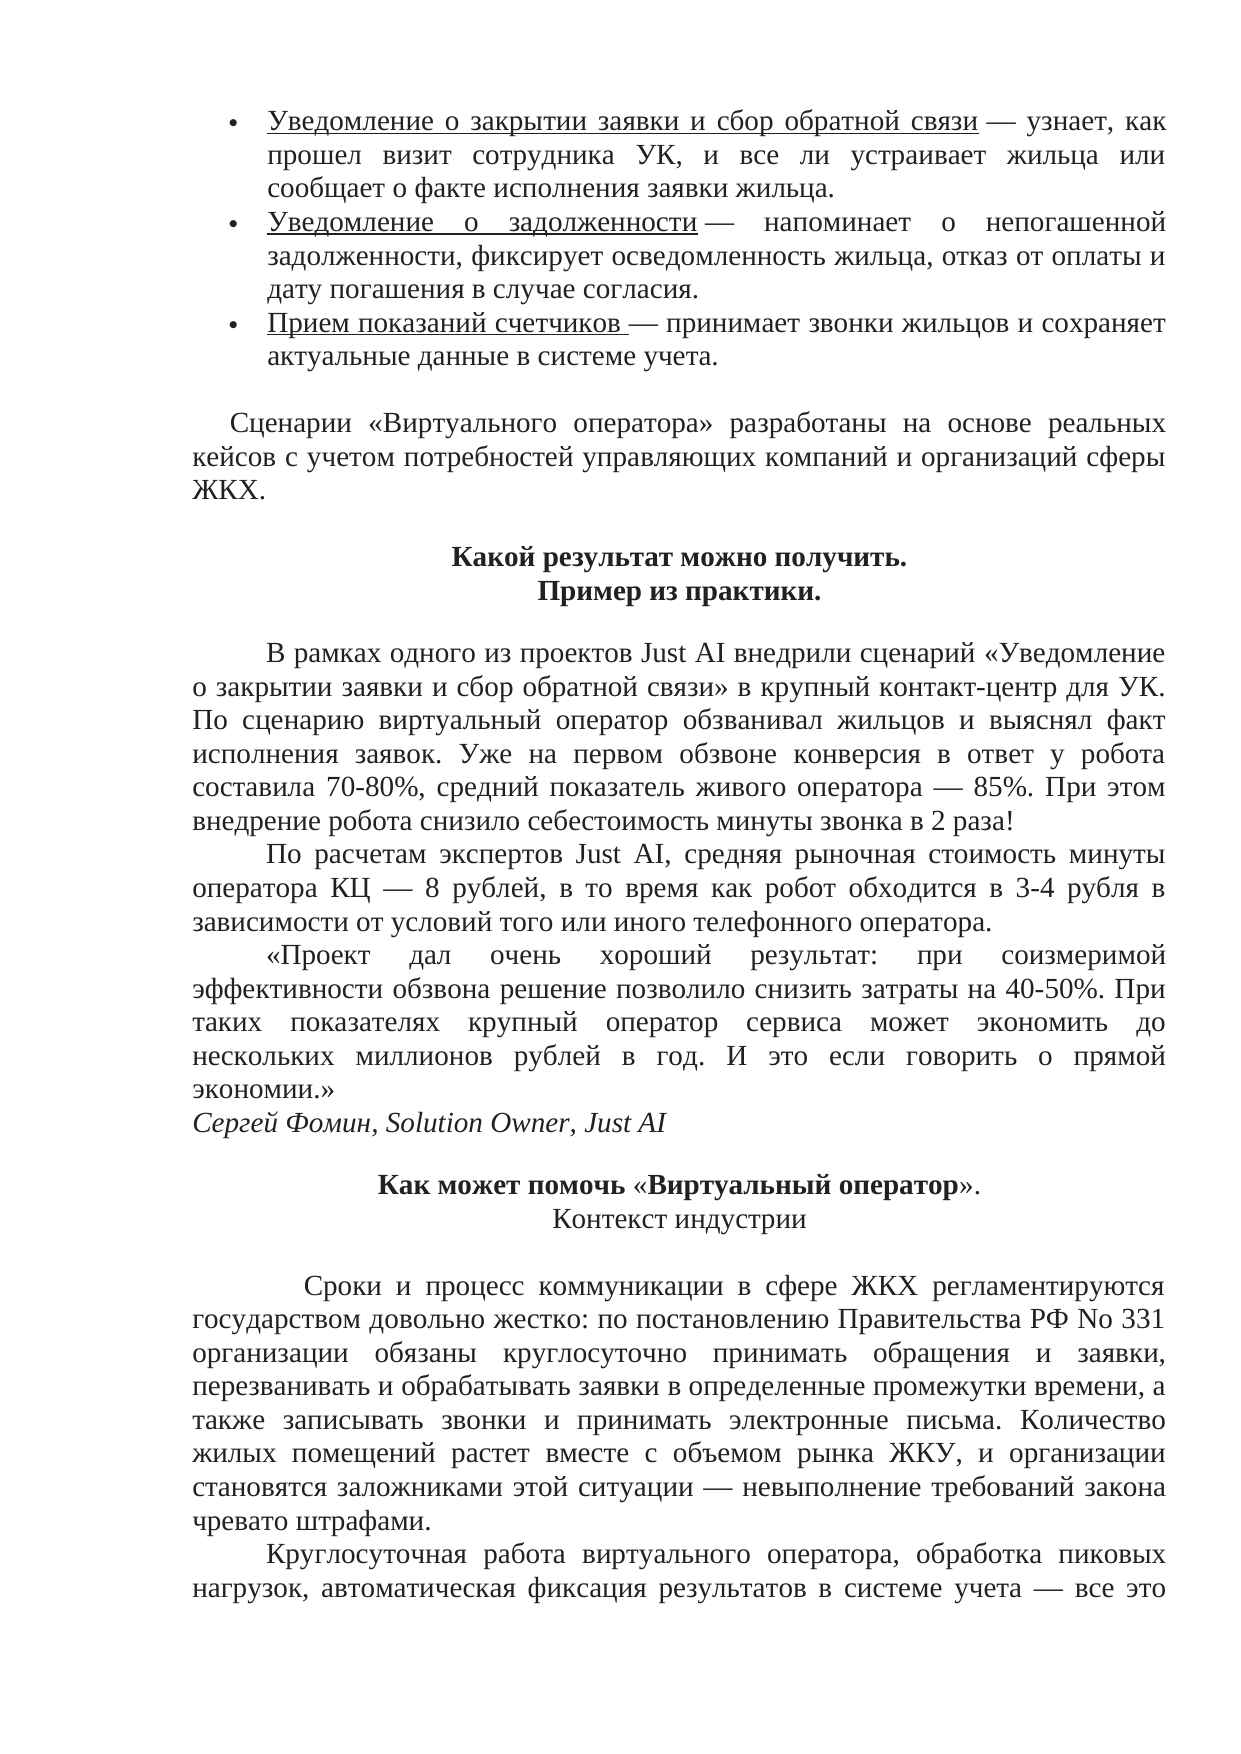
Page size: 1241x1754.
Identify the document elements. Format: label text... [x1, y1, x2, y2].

text Сергей Фомин, Solution Owner, Just AI [192, 1105, 1167, 1167]
text Контекст индустрии [192, 1201, 1167, 1234]
text Сроки и процесс коммуникации в сфере ЖКХ регламентируются государством довольно жестко: по постановлению Правительства РФ No 331 организации обязаны круглосуточно принимать обращения и заявки, перезванивать и обрабатывать заявки в определенные промежутки времени, а также записывать звонки и принимать электронные письма. Количество жилых помещений растет вместе с объемом рынка ЖКУ, и организации становятся заложниками этой ситуации — невыполнение требований закона чревато штрафами. [192, 1234, 1167, 1536]
list Уведомление о задолженности — напоминает о непогашенной задолженности, фиксирует осведомленность жильца, отказ от оплаты и дату погашения в случае согласия. [229, 204, 1167, 305]
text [192, 1536, 1167, 1603]
text В рамках одного из проектов Just AI внедрили сценарий «Уведомление о закрытии заявки и сбор обратной связи» в крупный контакт-центр для УК. По сценарию виртуальный оператор обзванивал жильцов и выяснял факт исполнения заявок. Уже на первом обзвоне конверсия в ответ у робота составила 70-80%, средний показатель живого оператора — 85%. При этом внедрение робота снизило себестоимость минуты звонка в 2 раза! [192, 635, 1167, 837]
list Уведомление о закрытии заявки и сбор обратной связи — узнает, как прошел визит сотрудника УК, и все ли устраивает жильца или сообщает о факте исполнения заявки жильца. [229, 103, 1167, 204]
text Сценарии «Виртуального оператора» разработаны на основе реальных кейсов с учетом потребностей управляющих компаний и организаций сферы ЖКХ. [192, 405, 1167, 506]
text Как может помочь «Виртуальный оператор». [192, 1167, 1167, 1201]
list Прием показаний счетчиков — принимает звонки жильцов и сохраняет актуальные данные в системе учета. [229, 305, 1167, 372]
text По расчетам экспертов Just AI, средняя рыночная стоимость минуты оператора КЦ — 8 рублей, в то время как робот обходится в 3-4 рубля в зависимости от условий того или иного телефонного оператора. [192, 837, 1167, 937]
text Какой результат можно получить. Пример из практики. [192, 506, 1167, 635]
text «Проект дал очень хороший результат: при соизмеримой эффективности обзвона решение позволило снизить затраты на 40-50%. При таких показателях крупный оператор сервиса может экономить до нескольких миллионов рублей в год. И это если говорить о прямой экономии.» [192, 937, 1167, 1105]
